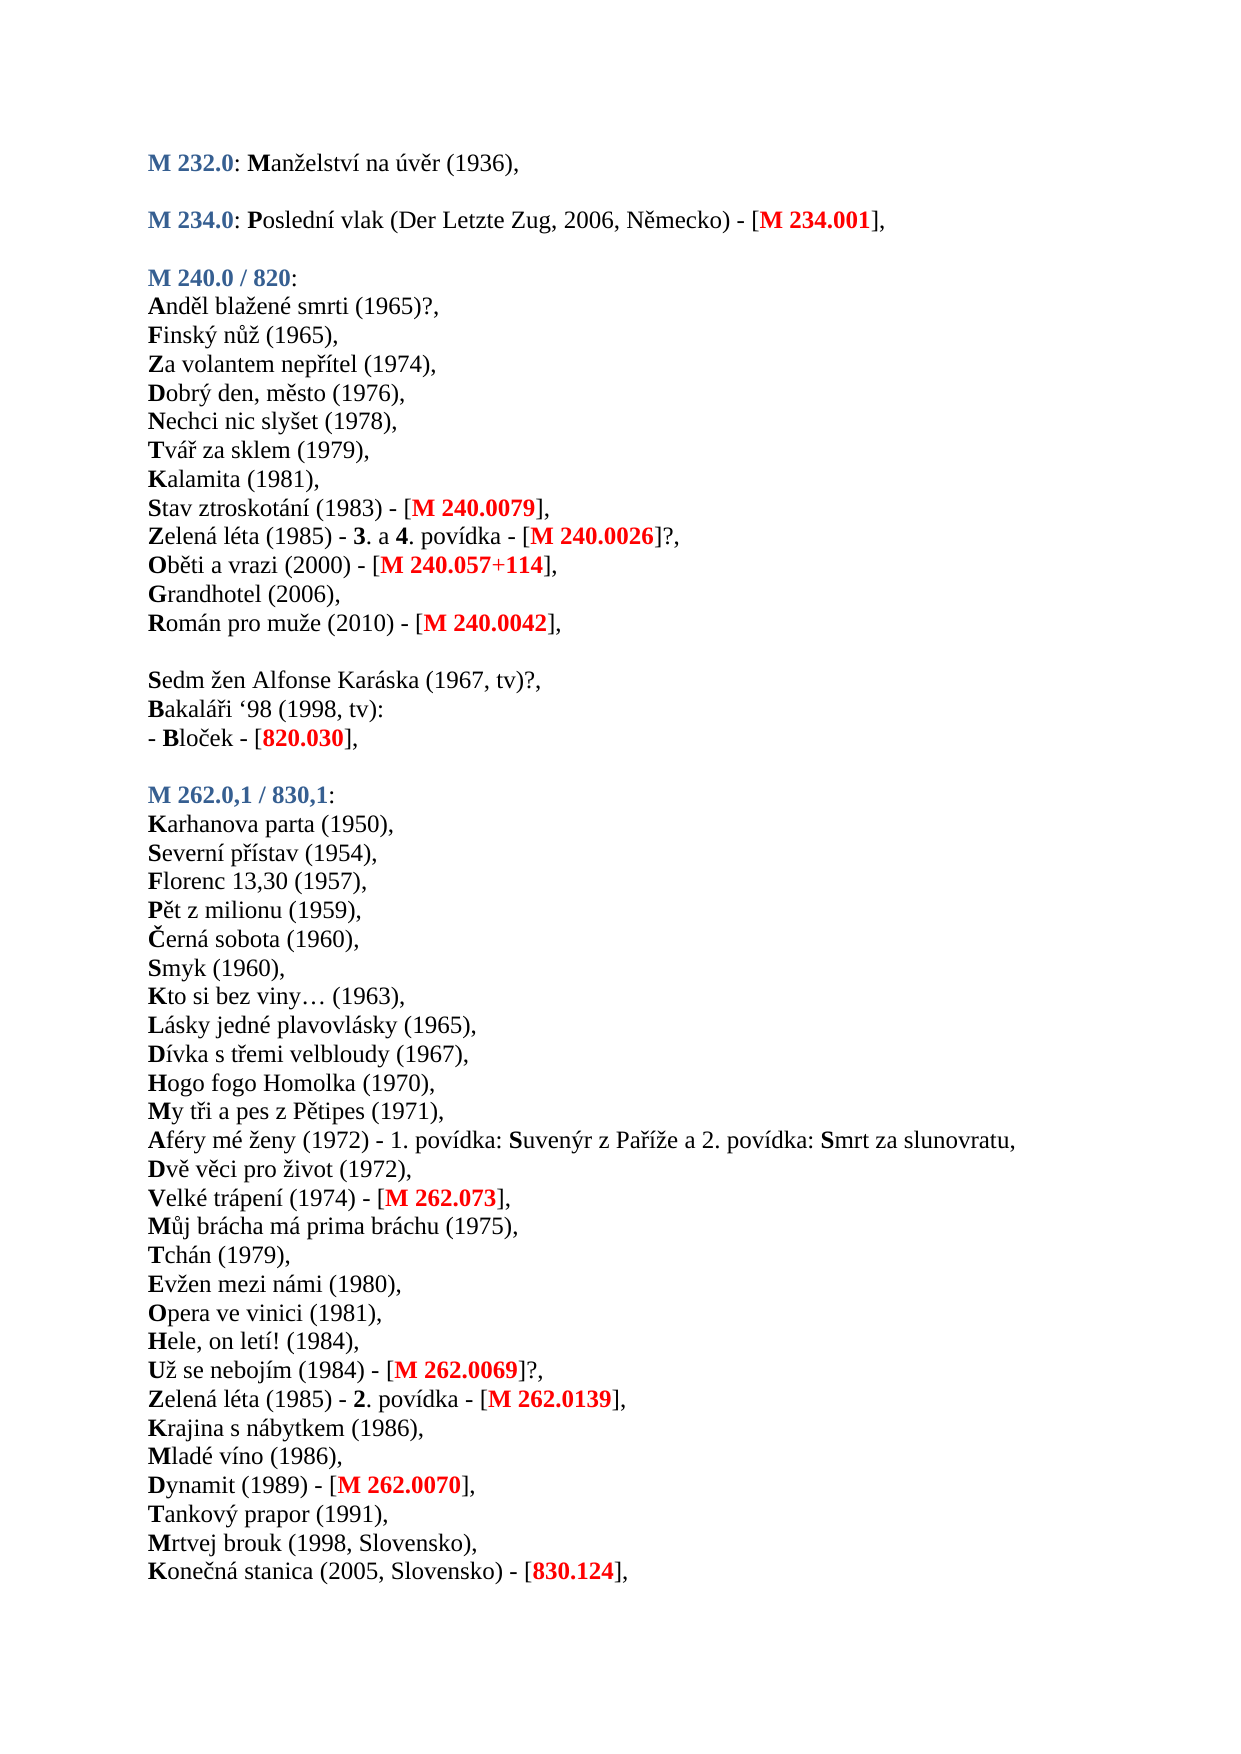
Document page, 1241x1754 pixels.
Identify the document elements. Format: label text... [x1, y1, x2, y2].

text Hele, on letí! (1984), [148, 1326, 1093, 1355]
text Dobrý den, město (1976), [148, 378, 1093, 406]
text M 240.0 / 820: [148, 263, 1093, 291]
text My tři a pes z Pětipes (1971), [148, 1096, 1093, 1125]
text Florenc 13,30 (1957), [148, 866, 1093, 895]
text Tankový prapor (1991), [148, 1499, 1093, 1528]
text Román pro muže (2010) - [M 240.0042], [148, 608, 1093, 636]
text Stav ztroskotání (1983) - [M 240.0079], [148, 493, 1093, 521]
text Severní přístav (1954), [148, 838, 1093, 866]
text Hogo fogo Homolka (1970), [148, 1068, 1093, 1096]
text Zelená léta (1985) - 3. a 4. povídka - [M 240.0026]?, [148, 521, 1093, 550]
text Kalamita (1981), [148, 464, 1093, 493]
text Pět z milionu (1959), [148, 895, 1093, 924]
text Karhanova parta (1950), [148, 809, 1093, 838]
text Smyk (1960), [148, 953, 1093, 981]
text Bakaláři ‘98 (1998, tv): [148, 694, 1093, 723]
text Dvě věci pro život (1972), [148, 1154, 1093, 1183]
text M 234.0: Poslední vlak (Der Letzte Zug, 2006, Německo) - [M 234.001], [148, 205, 1093, 234]
text Evžen mezi námi (1980), [148, 1269, 1093, 1298]
text M 262.0,1 / 830,1: [148, 780, 1093, 809]
text Už se nebojím (1984) - [M 262.0069]?, [148, 1355, 1093, 1384]
text - Bloček - [820.030], [148, 723, 1093, 751]
text Mrtvej brouk (1998, Slovensko), [148, 1528, 1093, 1556]
text Dívka s třemi velbloudy (1967), [148, 1039, 1093, 1068]
text Sedm žen Alfonse Karáska (1967, tv)?, [148, 665, 1093, 694]
text Tvář za sklem (1979), [148, 435, 1093, 464]
text Nechci nic slyšet (1978), [148, 406, 1093, 435]
text Krajina s nábytkem (1986), [148, 1413, 1093, 1441]
text Kto si bez viny… (1963), [148, 981, 1093, 1010]
text M 232.0: Manželství na úvěr (1936), [148, 148, 1093, 176]
text Opera ve vinici (1981), [148, 1298, 1093, 1326]
text Můj brácha má prima bráchu (1975), [148, 1211, 1093, 1240]
text Tchán (1979), [148, 1240, 1093, 1269]
text Oběti a vrazi (2000) - [M 240.057+114], [148, 550, 1093, 579]
text Velké trápení (1974) - [M 262.073], [148, 1183, 1093, 1211]
text Lásky jedné plavovlásky (1965), [148, 1010, 1093, 1039]
text Zelená léta (1985) - 2. povídka - [M 262.0139], [148, 1384, 1093, 1413]
text Konečná stanica (2005, Slovensko) - [830.124], [148, 1556, 1093, 1585]
text Za volantem nepřítel (1974), [148, 349, 1093, 378]
text Černá sobota (1960), [148, 924, 1093, 953]
text Dynamit (1989) - [M 262.0070], [148, 1470, 1093, 1499]
text Mladé víno (1986), [148, 1441, 1093, 1470]
text Finský nůž (1965), [148, 320, 1093, 349]
text Aféry mé ženy (1972) - 1. povídka: Suvenýr z Paříže a 2. povídka: Smrt za slunovratu, [148, 1125, 1093, 1154]
text Grandhotel (2006), [148, 579, 1093, 608]
text Anděl blažené smrti (1965)?, [148, 291, 1093, 320]
